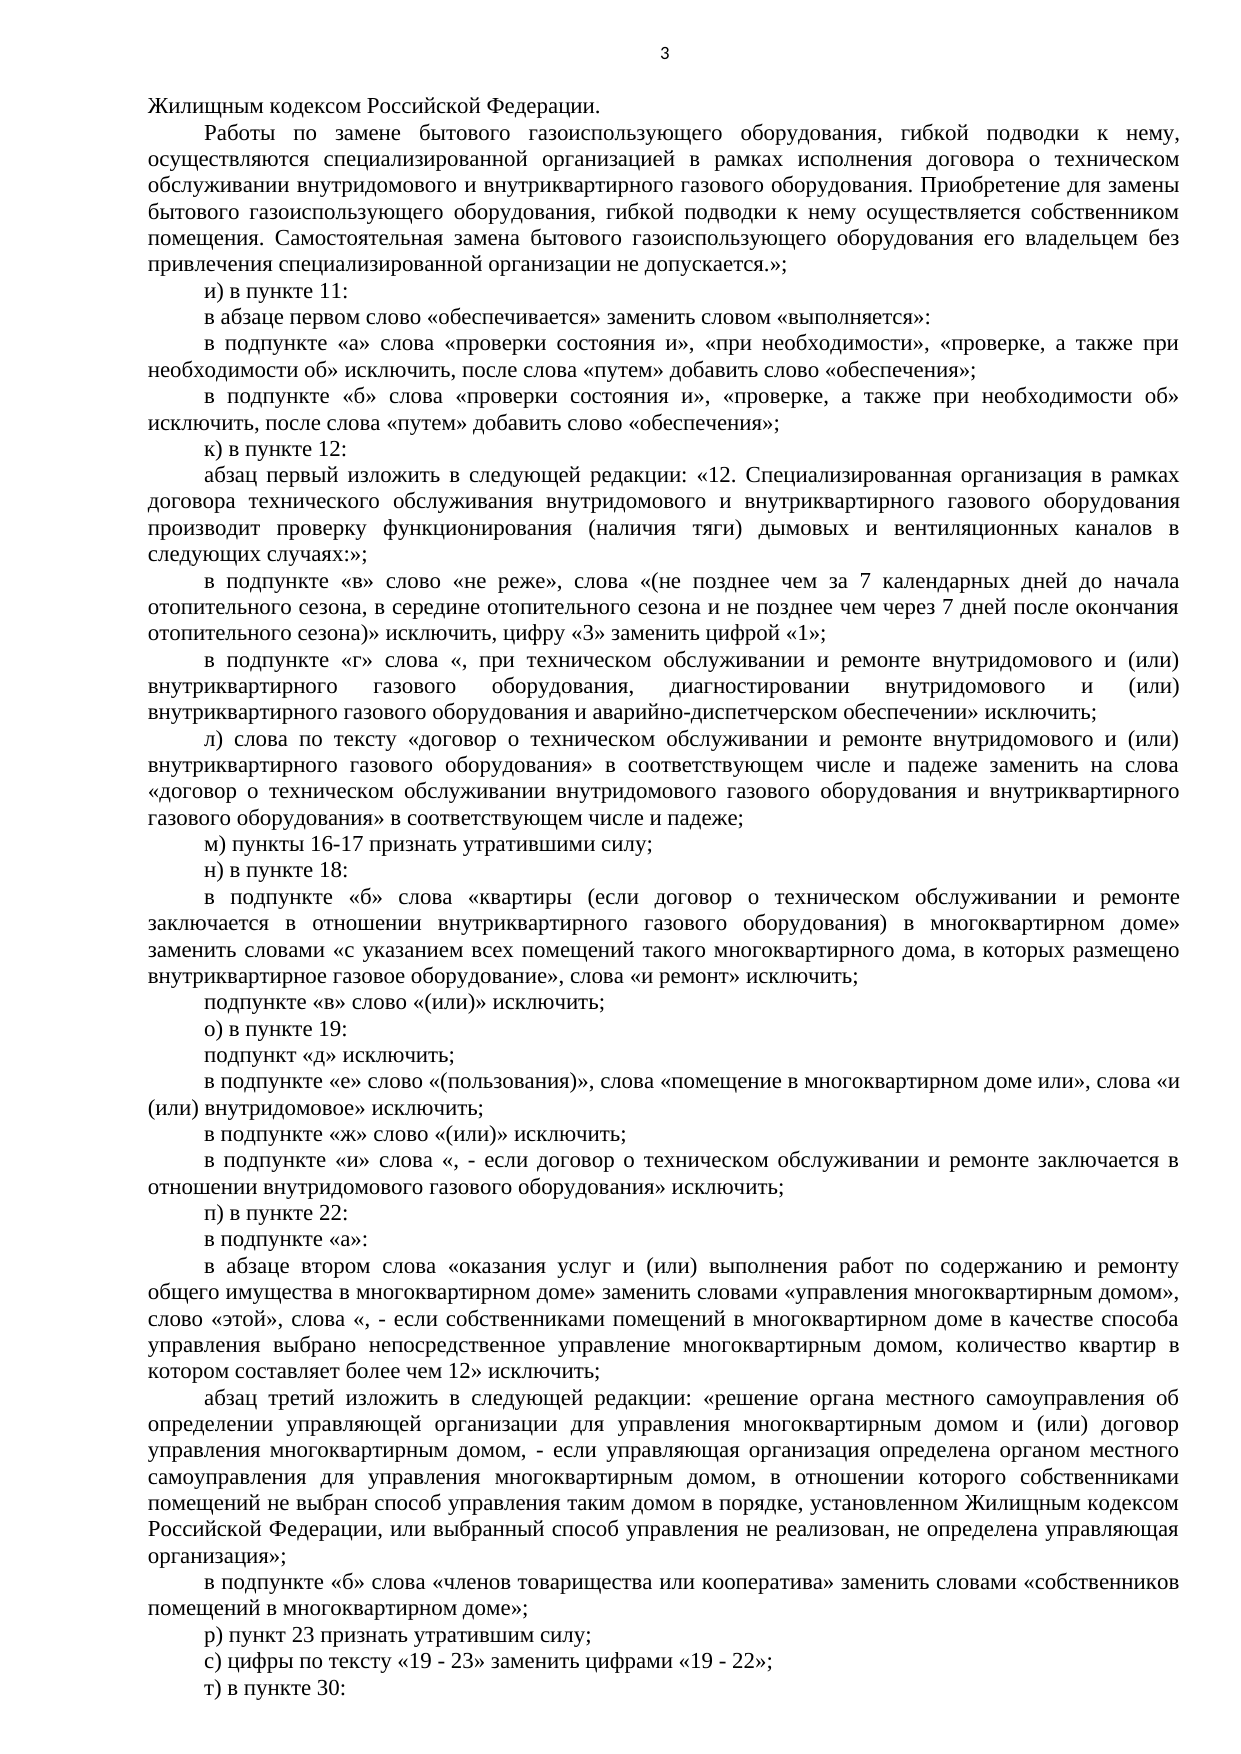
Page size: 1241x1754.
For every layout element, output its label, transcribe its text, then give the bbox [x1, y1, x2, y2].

text н) в пункте 18: [148, 857, 1181, 883]
text м) пункты 16-17 признать утратившими силу; [148, 830, 1181, 857]
text в подпункте «а» слова «проверки состояния и», «при необходимости», «проверке, а также при необходимости об» исключить, после слова «путем» добавить слово «обеспечения»; [148, 329, 1181, 382]
text в абзаце первом слово «обеспечивается» заменить словом «выполняется»: [148, 303, 1181, 329]
text в абзаце втором слова «оказания услуг и (или) выполнения работ по содержанию и ремонту общего имущества в многоквартирном доме» заменить словами «управления многоквартирным домом», слово «этой», слова «, - если собственниками помещений в многоквартирном доме в качестве способа управления выбрано непосредственное управление многоквартирным домом, количество квартир в котором составляет более чем 12» исключить; [148, 1252, 1181, 1384]
text Работы по замене бытового газоиспользующего оборудования, гибкой подводки к нему, осуществляются специализированной организацией в рамках исполнения договора о техническом обслуживании внутридомового и внутриквартирного газового оборудования. Приобретение для замены бытового газоиспользующего оборудования, гибкой подводки к нему осуществляется собственником помещения. Самостоятельная замена бытового газоиспользующего оборудования его владельцем без привлечения специализированной организации не допускается.»; [148, 119, 1181, 277]
text с) цифры по тексту «19 - 23» заменить цифрами «19 - 22»; [148, 1647, 1181, 1673]
text в подпункте «б» слова «квартиры (если договор о техническом обслуживании и ремонте заключается в отношении внутриквартирного газового оборудования) в многоквартирном доме» заменить словами «с указанием всех помещений такого многоквартирного дома, в которых размещено внутриквартирное газовое оборудование», слова «и ремонт» исключить; [148, 883, 1181, 988]
text в подпункте «г» слова «, при техническом обслуживании и ремонте внутридомового и (или) внутриквартирного газового оборудования, диагностировании внутридомового и (или) внутриквартирного газового оборудования и аварийно-диспетчерском обеспечении» исключить; [148, 646, 1181, 725]
text в подпункте «е» слово «(пользования)», слова «помещение в многоквартирном доме или», слова «и (или) внутридомовое» исключить; [148, 1067, 1181, 1120]
text абзац первый изложить в следующей редакции: «12. Специализированная организация в рамках договора технического обслуживания внутридомового и внутриквартирного газового оборудования производит проверку функционирования (наличия тяги) дымовых и вентиляционных каналов в следующих случаях:»; [148, 461, 1181, 567]
text абзац третий изложить в следующей редакции: «решение органа местного самоуправления об определении управляющей организации для управления многоквартирным домом и (или) договор управления многоквартирным домом, - если управляющая организация определена органом местного самоуправления для управления многоквартирным домом, в отношении которого собственниками помещений не выбран способ управления таким домом в порядке, установленном Жилищным кодексом Российской Федерации, или выбранный способ управления не реализован, не определена управляющая организация»; [148, 1384, 1181, 1568]
text подпункт «д» исключить; [148, 1041, 1181, 1067]
text в подпункте «а»: [148, 1226, 1181, 1252]
text к) в пункте 12: [148, 435, 1181, 461]
text в подпункте «б» слова «проверки состояния и», «проверке, а также при необходимости об» исключить, после слова «путем» добавить слово «обеспечения»; [148, 382, 1181, 435]
text в подпункте «ж» слово «(или)» исключить; [148, 1120, 1181, 1146]
text в подпункте «и» слова «, - если договор о техническом обслуживании и ремонте заключается в отношении внутридомового газового оборудования» исключить; [148, 1146, 1181, 1199]
text т) в пункте 30: [148, 1673, 1181, 1700]
text л) слова по тексту «договор о техническом обслуживании и ремонте внутридомового и (или) внутриквартирного газового оборудования» в соответствующем числе и падеже заменить на слова «договор о техническом обслуживании внутридомового газового оборудования и внутриквартирного газового оборудования» в соответствующем числе и падеже; [148, 725, 1181, 830]
text р) пункт 23 признать утратившим силу; [148, 1621, 1181, 1647]
text подпункте «в» слово «(или)» исключить; [148, 988, 1181, 1015]
text и) в пункте 11: [148, 277, 1181, 303]
text о) в пункте 19: [148, 1015, 1181, 1041]
text в подпункте «в» слово «не реже», слова «(не позднее чем за 7 календарных дней до начала отопительного сезона, в середине отопительного сезона и не позднее чем через 7 дней после окончания отопительного сезона)» исключить, цифру «3» заменить цифрой «1»; [148, 567, 1181, 646]
text в подпункте «б» слова «членов товарищества или кооператива» заменить словами «собственников помещений в многоквартирном доме»; [148, 1568, 1181, 1621]
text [148, 92, 1181, 119]
text п) в пункте 22: [148, 1199, 1181, 1226]
